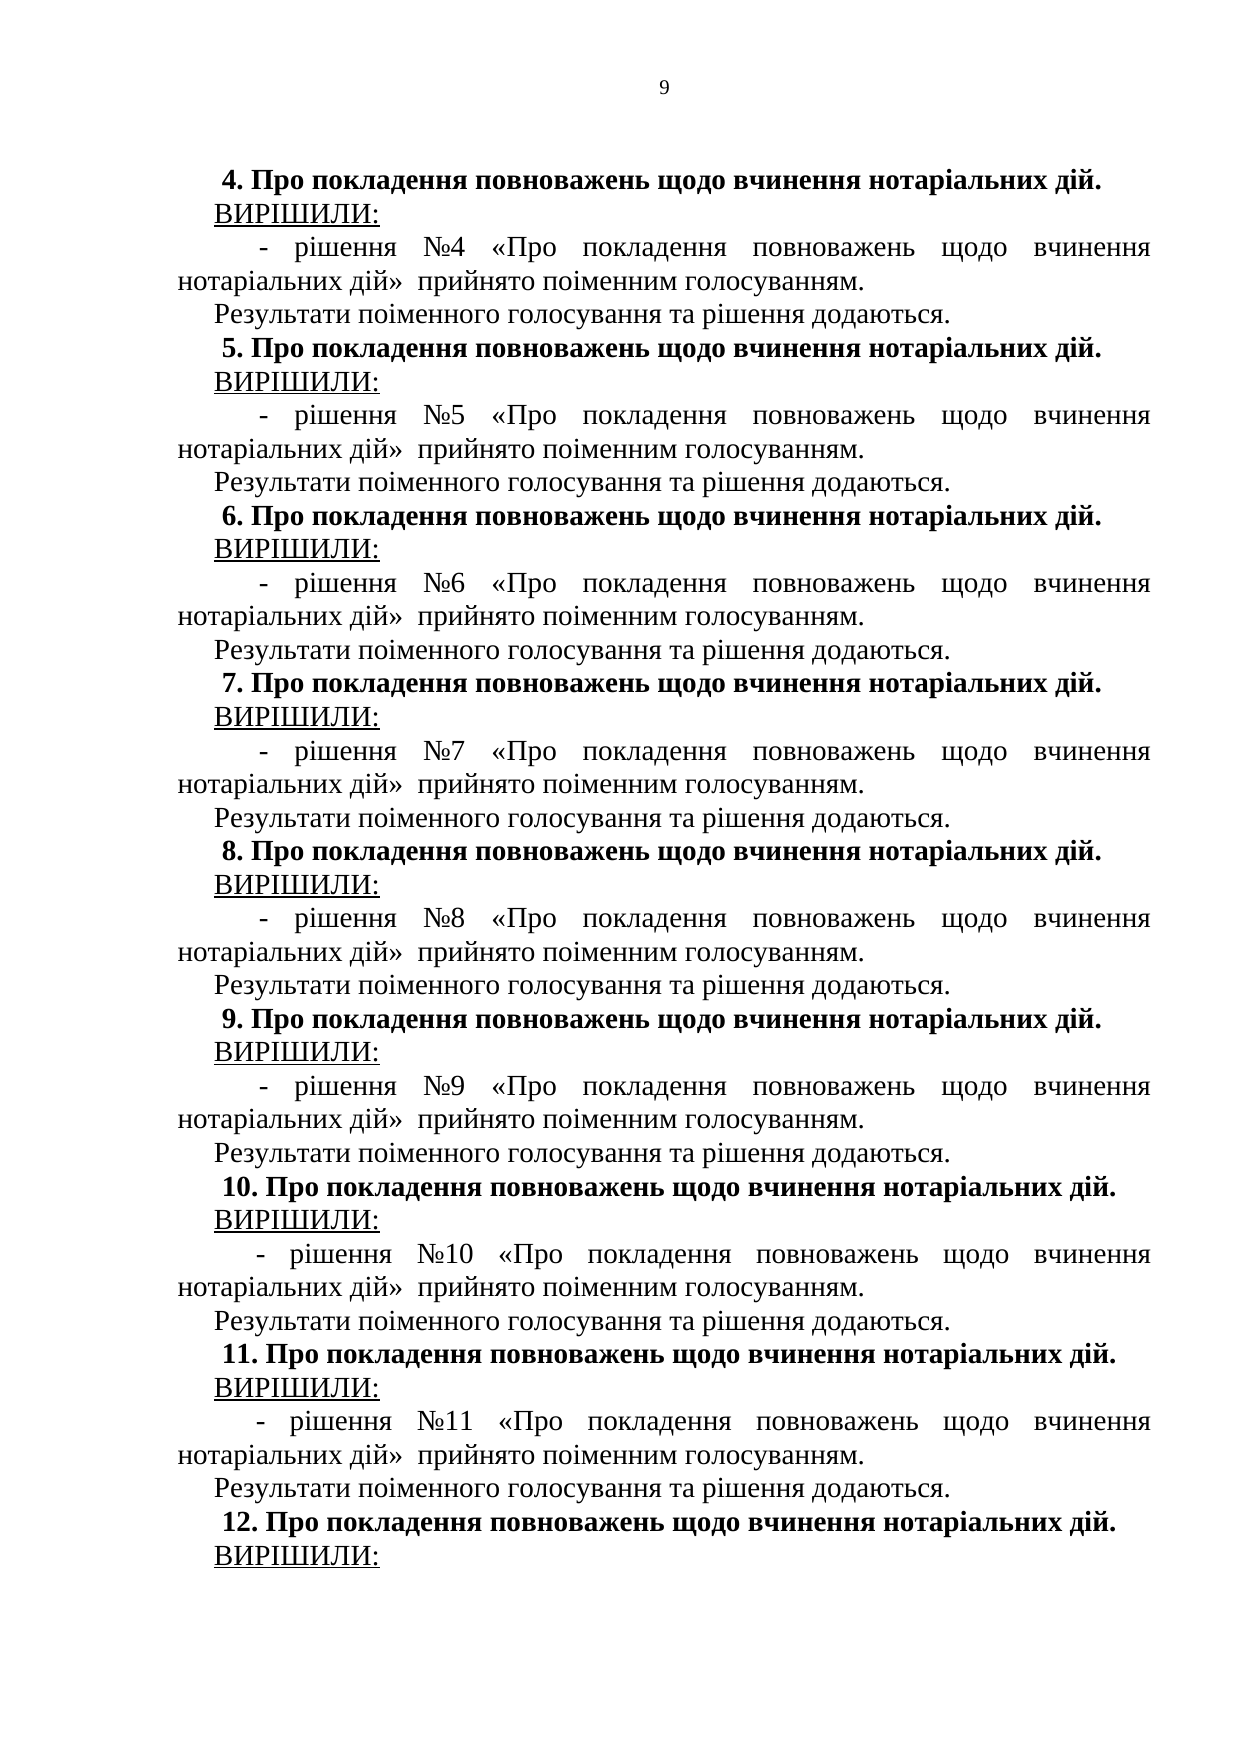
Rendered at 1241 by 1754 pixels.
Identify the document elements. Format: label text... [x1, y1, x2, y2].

text ВИРІШИЛИ: [177, 1538, 1152, 1571]
text Результати поіменного голосування та рішення додаються. [177, 967, 1152, 1001]
text - рішення №10 «Про покладення повноважень щодо вчинення нотаріальних дій» прийнято поіменним голосуванням. [177, 1236, 1152, 1303]
text 7. Про покладення повноважень щодо вчинення нотаріальних дій. [177, 666, 1152, 699]
text - рішення №5 «Про покладення повноважень щодо вчинення нотаріальних дій» прийнято поіменним голосуванням. [177, 397, 1152, 464]
text 4. Про покладення повноважень щодо вчинення нотаріальних дій. [177, 162, 1152, 196]
text Результати поіменного голосування та рішення додаються. [177, 297, 1152, 330]
text 11. Про покладення повноважень щодо вчинення нотаріальних дій. [177, 1336, 1152, 1370]
text Результати поіменного голосування та рішення додаються. [177, 1135, 1152, 1169]
text - рішення №6 «Про покладення повноважень щодо вчинення нотаріальних дій» прийнято поіменним голосуванням. [177, 565, 1152, 632]
text - рішення №4 «Про покладення повноважень щодо вчинення нотаріальних дій» прийнято поіменним голосуванням. [177, 229, 1152, 297]
text Результати поіменного голосування та рішення додаються. [177, 632, 1152, 666]
text - рішення №7 «Про покладення повноважень щодо вчинення нотаріальних дій» прийнято поіменним голосуванням. [177, 733, 1152, 800]
text Результати поіменного голосування та рішення додаються. [177, 1303, 1152, 1336]
text 10. Про покладення повноважень щодо вчинення нотаріальних дій. [177, 1169, 1152, 1202]
text ВИРІШИЛИ: [177, 867, 1152, 900]
text ВИРІШИЛИ: [177, 1202, 1152, 1236]
text 6. Про покладення повноважень щодо вчинення нотаріальних дій. [177, 498, 1152, 531]
text Результати поіменного голосування та рішення додаються. [177, 800, 1152, 833]
text ВИРІШИЛИ: [177, 699, 1152, 733]
text ВИРІШИЛИ: [177, 531, 1152, 565]
text - рішення №11 «Про покладення повноважень щодо вчинення нотаріальних дій» прийнято поіменним голосуванням. [177, 1403, 1152, 1471]
text 8. Про покладення повноважень щодо вчинення нотаріальних дій. [177, 833, 1152, 867]
text Результати поіменного голосування та рішення додаються. [177, 464, 1152, 498]
text 12. Про покладення повноважень щодо вчинення нотаріальних дій. [177, 1504, 1152, 1538]
text ВИРІШИЛИ: [177, 1034, 1152, 1068]
text 9. Про покладення повноважень щодо вчинення нотаріальних дій. [177, 1001, 1152, 1034]
text ВИРІШИЛИ: [177, 196, 1152, 229]
text ВИРІШИЛИ: [177, 364, 1152, 397]
text - рішення №8 «Про покладення повноважень щодо вчинення нотаріальних дій» прийнято поіменним голосуванням. [177, 900, 1152, 967]
text ВИРІШИЛИ: [177, 1370, 1152, 1403]
text 5. Про покладення повноважень щодо вчинення нотаріальних дій. [177, 330, 1152, 364]
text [177, 1471, 1152, 1504]
text - рішення №9 «Про покладення повноважень щодо вчинення нотаріальних дій» прийнято поіменним голосуванням. [177, 1068, 1152, 1135]
